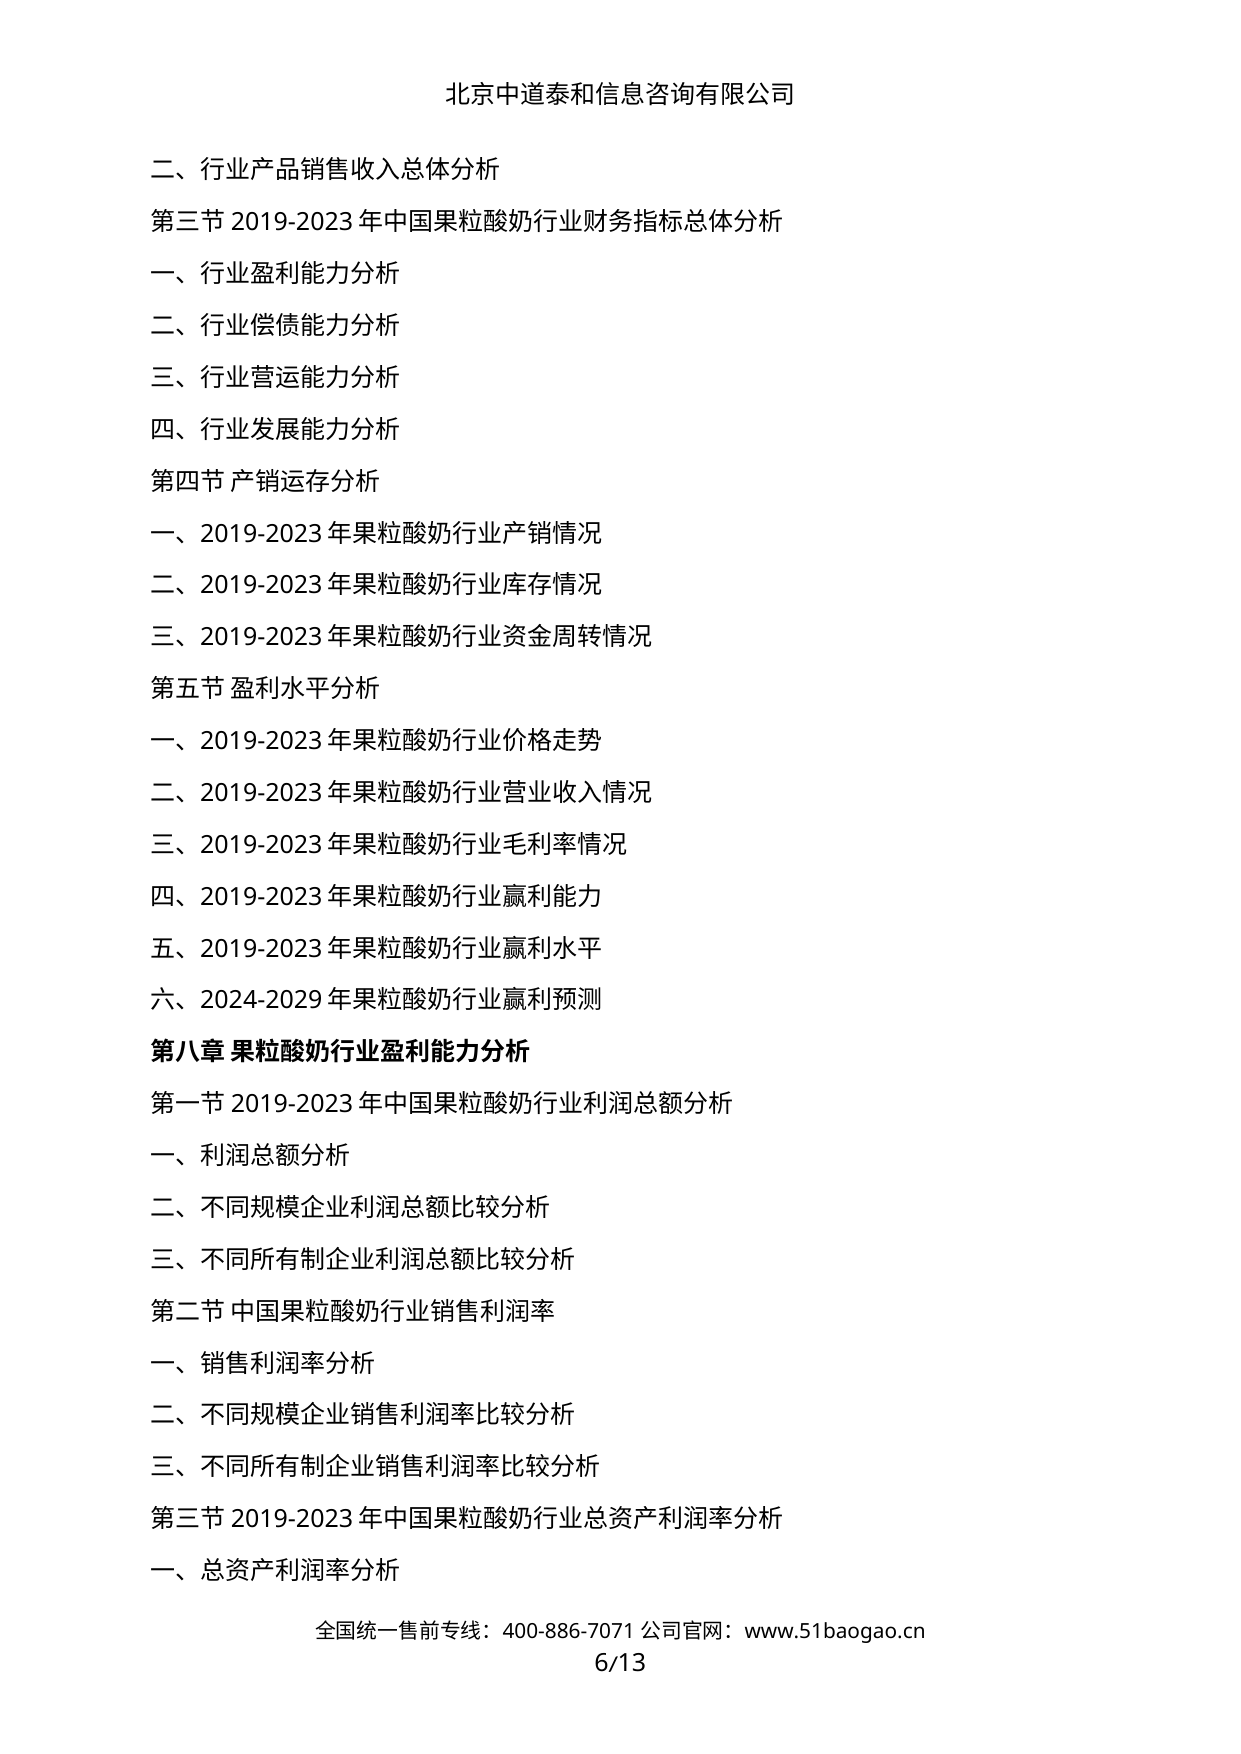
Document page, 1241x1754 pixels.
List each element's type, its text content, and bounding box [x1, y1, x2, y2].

text 一、行业盈利能力分析 [150, 254, 1090, 290]
text 二、行业偿债能力分析 [150, 306, 1090, 342]
text 第三节 2019-2023年中国果粒酸奶行业总资产利润率分析 [150, 1499, 1090, 1535]
text 一、2019-2023年果粒酸奶行业产销情况 [150, 513, 1090, 549]
text 五、2019-2023年果粒酸奶行业赢利水平 [150, 928, 1090, 964]
text 四、行业发展能力分析 [150, 409, 1090, 446]
text 三、2019-2023年果粒酸奶行业资金周转情况 [150, 617, 1090, 653]
text 二、不同规模企业销售利润率比较分析 [150, 1395, 1090, 1431]
text 第四节 产销运存分析 [150, 461, 1090, 497]
text 第三节 2019-2023年中国果粒酸奶行业财务指标总体分析 [150, 202, 1090, 238]
text 二、行业产品销售收入总体分析 [150, 150, 1090, 186]
text 第八章 果粒酸奶行业盈利能力分析 [150, 1032, 1090, 1068]
text 三、不同所有制企业销售利润率比较分析 [150, 1447, 1090, 1483]
text 二、2019-2023年果粒酸奶行业库存情况 [150, 565, 1090, 601]
text 一、总资产利润率分析 [150, 1551, 1090, 1587]
text 三、2019-2023年果粒酸奶行业毛利率情况 [150, 824, 1090, 861]
text 第一节 2019-2023年中国果粒酸奶行业利润总额分析 [150, 1084, 1090, 1120]
text 二、2019-2023年果粒酸奶行业营业收入情况 [150, 772, 1090, 809]
text 三、行业营运能力分析 [150, 357, 1090, 394]
text 四、2019-2023年果粒酸奶行业赢利能力 [150, 876, 1090, 912]
text 第二节 中国果粒酸奶行业销售利润率 [150, 1291, 1090, 1327]
text 一、2019-2023年果粒酸奶行业价格走势 [150, 721, 1090, 757]
text 三、不同所有制企业利润总额比较分析 [150, 1239, 1090, 1276]
text 六、2024-2029年果粒酸奶行业赢利预测 [150, 980, 1090, 1016]
text 一、销售利润率分析 [150, 1343, 1090, 1379]
text 二、不同规模企业利润总额比较分析 [150, 1187, 1090, 1224]
text 一、利润总额分析 [150, 1136, 1090, 1172]
text 第五节 盈利水平分析 [150, 669, 1090, 705]
